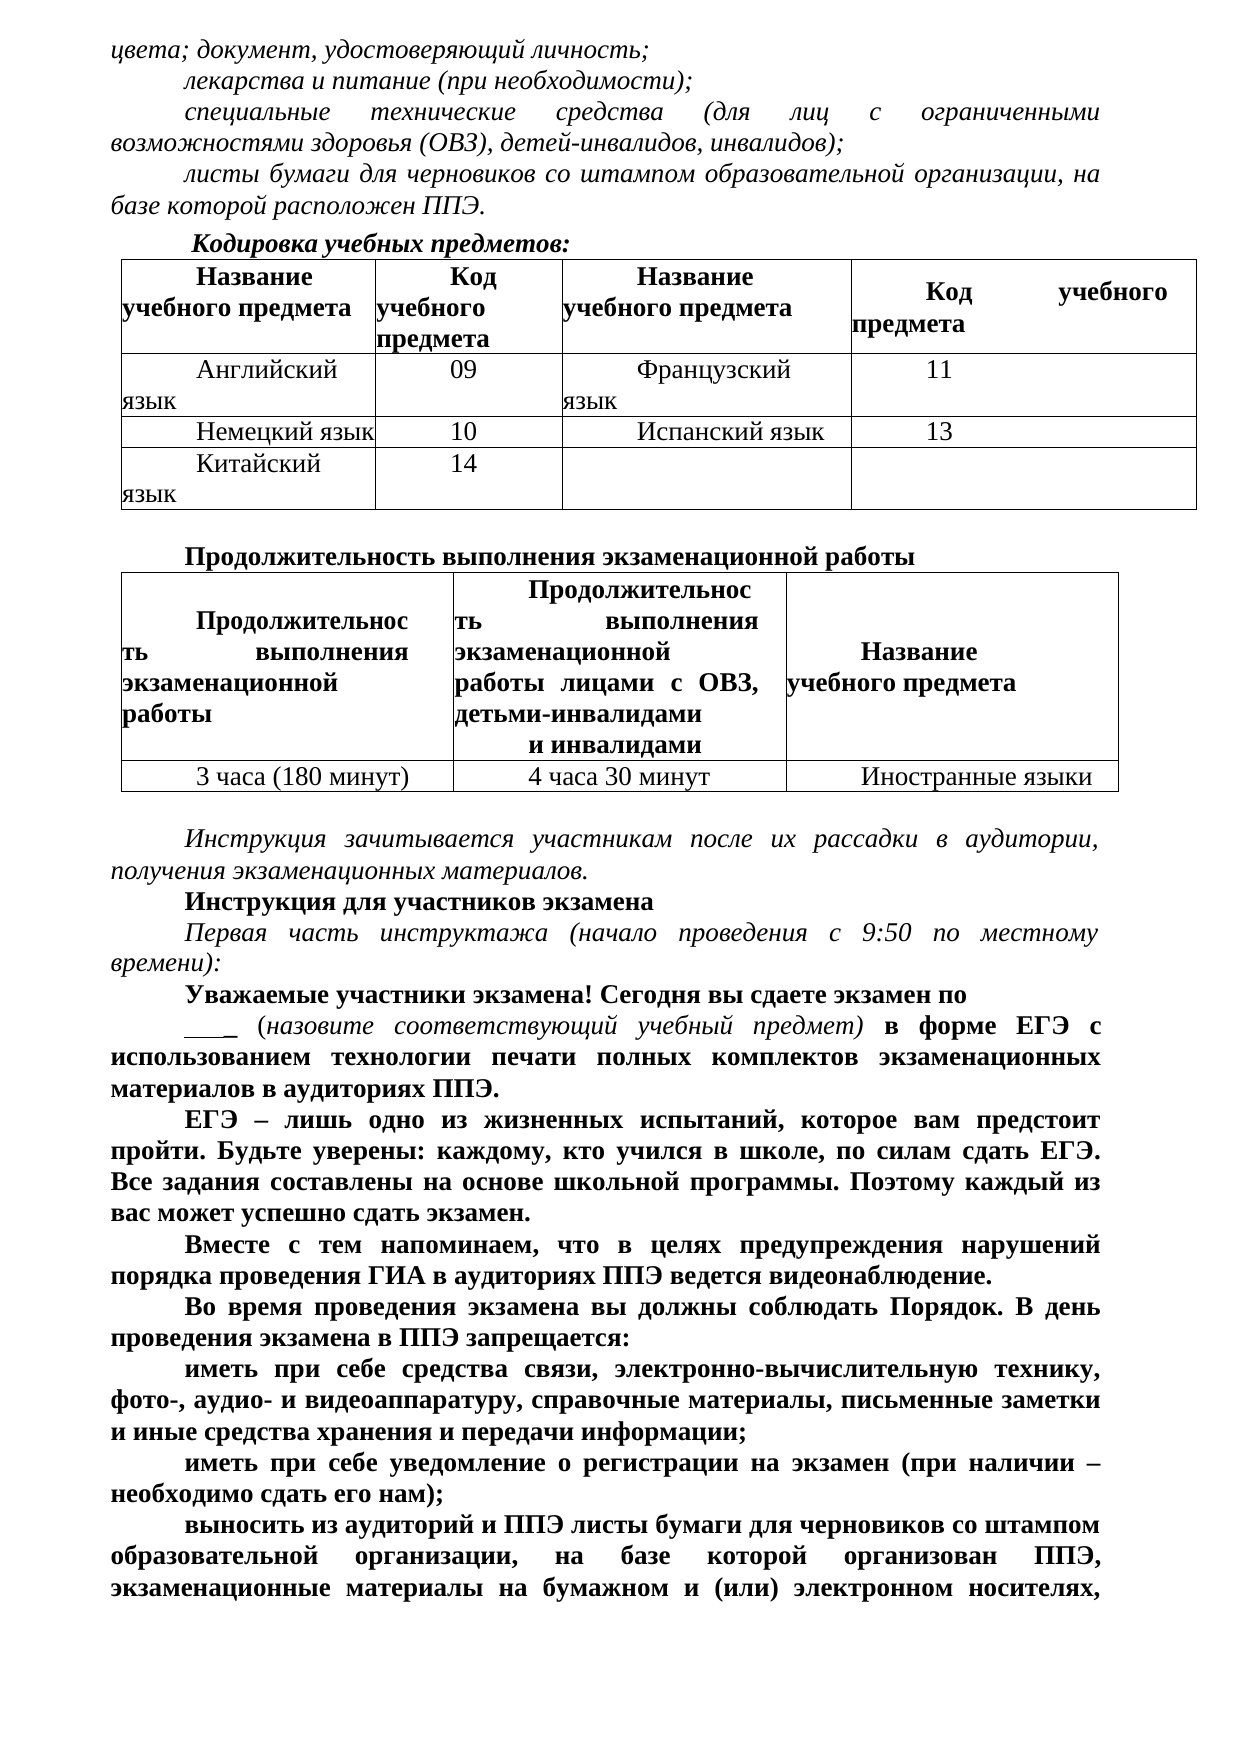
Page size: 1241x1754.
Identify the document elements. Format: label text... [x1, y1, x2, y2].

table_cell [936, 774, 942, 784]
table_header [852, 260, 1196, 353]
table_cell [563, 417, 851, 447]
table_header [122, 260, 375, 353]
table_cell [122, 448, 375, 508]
subtitle ЕГЭ – лишь одно из жизненных испытаний, которое вам предстоит пройти. Будьте уверены: каждому, кто учился в школе, по силам сдать ЕГЭ. Все задания составлены на основе школьной программы. Поэтому каждый из вас может успешно сдать экзамен. [110, 1103, 1102, 1228]
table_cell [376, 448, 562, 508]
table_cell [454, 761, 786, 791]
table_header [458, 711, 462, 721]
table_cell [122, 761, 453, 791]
text Вместе с тем напоминаем, что в целях предупреждения нарушений порядка проведения ГИА в аудиториях ППЭ ведется видеонаблюдение. [110, 1228, 1102, 1290]
text Инструкция зачитывается участникам после их рассадки в аудитории, получения экзаменационных материалов. [110, 823, 1102, 885]
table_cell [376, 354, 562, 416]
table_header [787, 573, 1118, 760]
text специальные технические средства (для лиц с ограниченными возможностями здоровья (ОВЗ), детей-инвалидов, инвалидов); [110, 95, 1104, 158]
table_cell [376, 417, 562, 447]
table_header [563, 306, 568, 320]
text лекарства и питание (при необходимости); [110, 64, 1115, 95]
text _ (назовите соответствующий учебный предмет) в форме ЕГЭ с использованием технологии печати полных комплектов экзаменационных материалов в аудиториях ППЭ. [110, 1009, 1102, 1103]
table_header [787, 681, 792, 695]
text листы бумаги для черновиков со штампом образовательной организации, на базе которой расположен ППЭ. [110, 158, 1104, 220]
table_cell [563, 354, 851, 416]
subtitle Уважаемые участники экзамена! Сегодня вы сдаете экзамен по [110, 978, 1102, 1009]
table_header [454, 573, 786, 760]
text иметь при себе средства связи, электронно-вычислительную технику, фото-, аудио- и видеоаппаратуру, справочные материалы, письменные заметки и иные средства хранения и передачи информации; [110, 1352, 1102, 1446]
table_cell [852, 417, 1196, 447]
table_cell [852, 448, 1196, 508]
text Инструкция для участников экзамена [110, 886, 1102, 916]
text Во время проведения экзамена вы должны соблюдать Порядок. В день проведения экзамена в ППЭ запрещается: [110, 1290, 1102, 1352]
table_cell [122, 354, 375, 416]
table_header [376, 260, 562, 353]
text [110, 1508, 1102, 1602]
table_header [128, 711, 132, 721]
text Продолжительность выполнения экзаменационной работы [110, 541, 1115, 572]
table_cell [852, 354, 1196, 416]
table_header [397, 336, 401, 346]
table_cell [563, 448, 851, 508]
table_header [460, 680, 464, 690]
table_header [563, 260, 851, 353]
text Первая часть инструктажа (начало проведения с 9:50 по местному времени): [110, 916, 1102, 978]
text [110, 33, 758, 64]
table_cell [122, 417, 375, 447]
text иметь при себе уведомление о регистрации на экзамен (при наличии – необходимо сдать его нам); [110, 1446, 1102, 1508]
subtitle Кодировка учебных предметов: [110, 228, 1115, 259]
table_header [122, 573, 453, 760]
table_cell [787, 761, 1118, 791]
